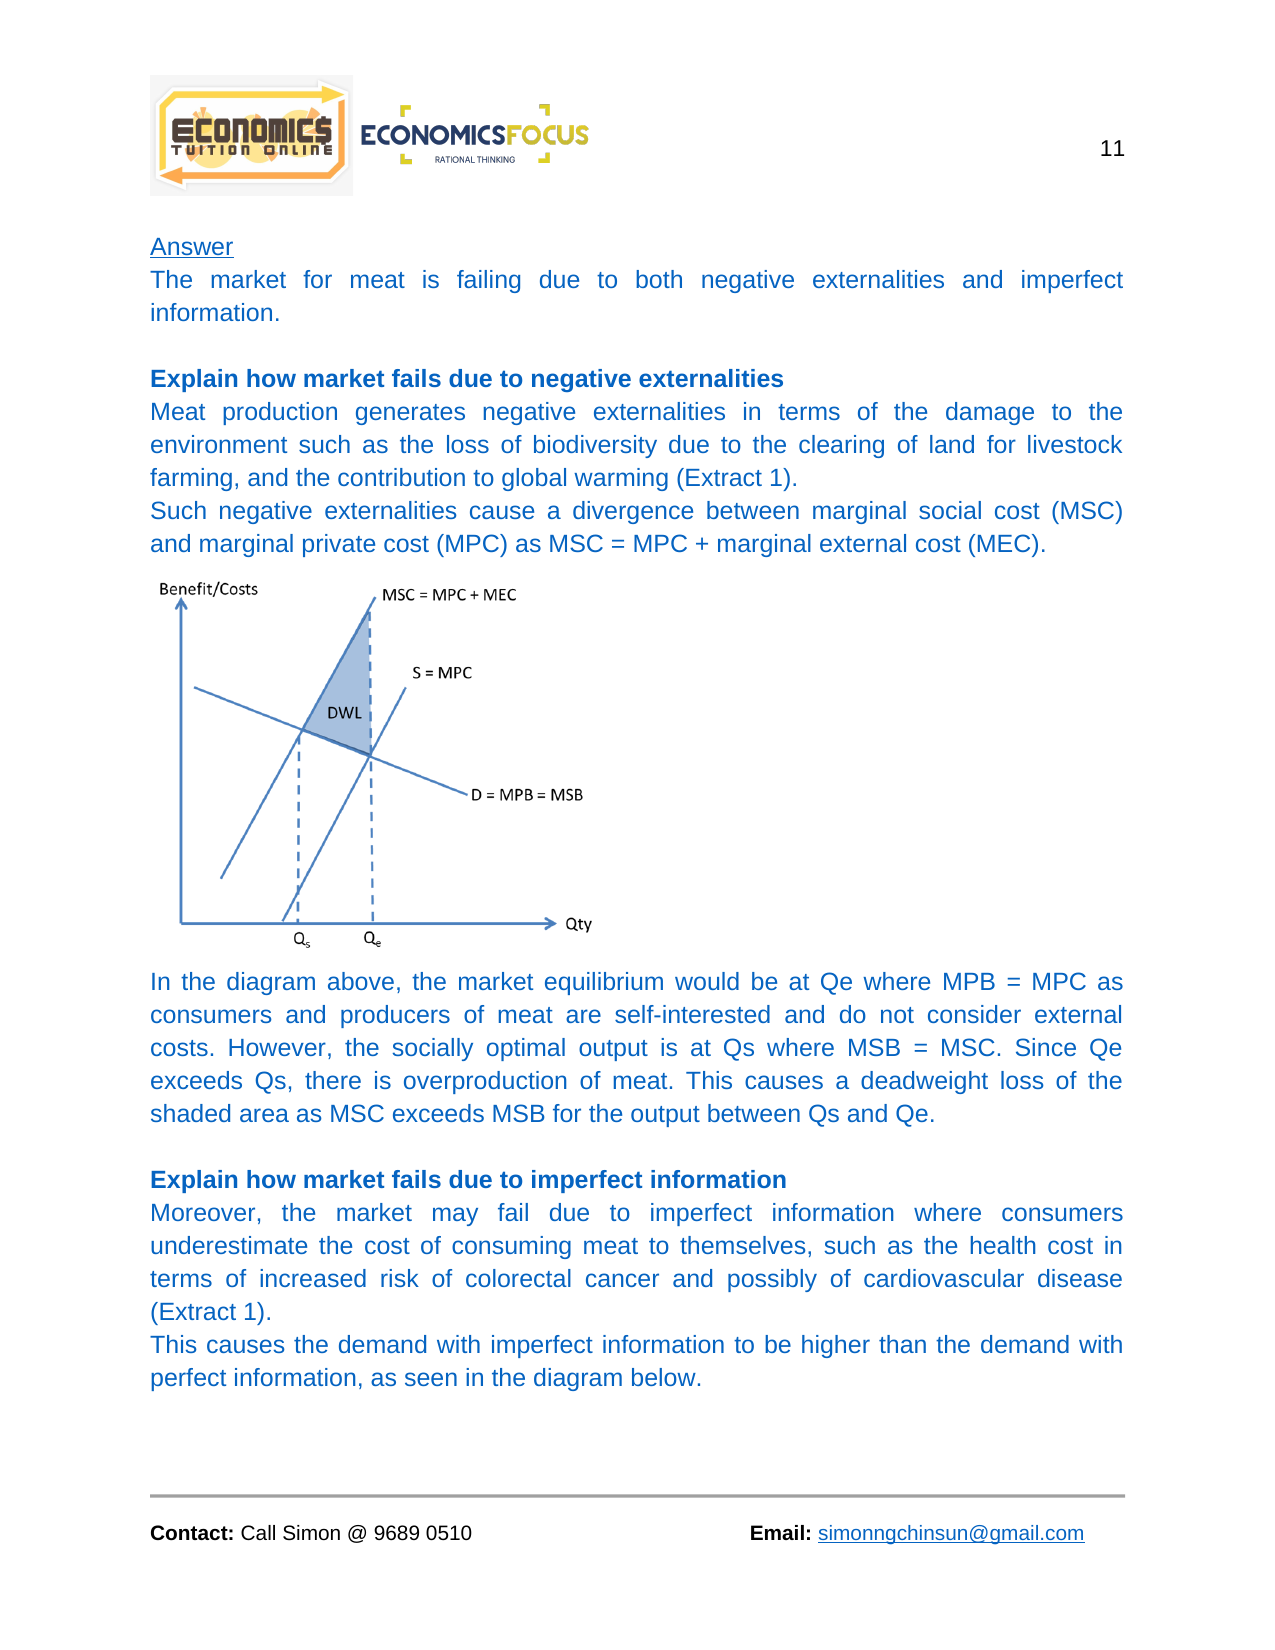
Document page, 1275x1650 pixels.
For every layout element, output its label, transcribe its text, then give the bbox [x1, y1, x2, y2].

text In the diagram above, the market equilibrium would be at Qe where MPB = MPC as consumers and producers of meat are self-interested and do not consider external costs. However, the socially optimal output is at Qs where MSB = MSC. Since Qe exceeds Qs, there is overproduction of meat. This causes a deadweight loss of the shaded area as MSC exceeds MSB for the output between Qs and Qe. [150, 967, 1125, 1127]
text The market for meat is failing due to both negative externalities and imperfect information. [150, 265, 1125, 326]
text Explain how market fails due to imperfect information [150, 1165, 1125, 1193]
picture [150, 75, 599, 196]
text Moreover, the market may fail due to imperfect information where consumers underestimate the cost of consuming meat to themselves, such as the health cost in terms of increased risk of colorectal cancer and possibly of cardiovascular disease (Extract 1). [150, 1198, 1125, 1326]
text This causes the demand with imperfect information to be higher than the demand with perfect information, as seen in the diagram below. [150, 1330, 1125, 1392]
text Meat production generates negative externalities in terms of the damage to the environment such as the loss of biodiversity due to the clearing of land for livestock farming, and the contribution to global warming (Extract 1). [150, 397, 1125, 492]
text Such negative externalities cause a divergence between marginal social cost (MSC) and marginal private cost (MPC) as MSC = MPC + marginal external cost (MEC). [150, 496, 1125, 558]
text Answer [150, 232, 1125, 260]
text Explain how market fails due to negative externalities [150, 364, 1125, 392]
picture [150, 561, 611, 963]
